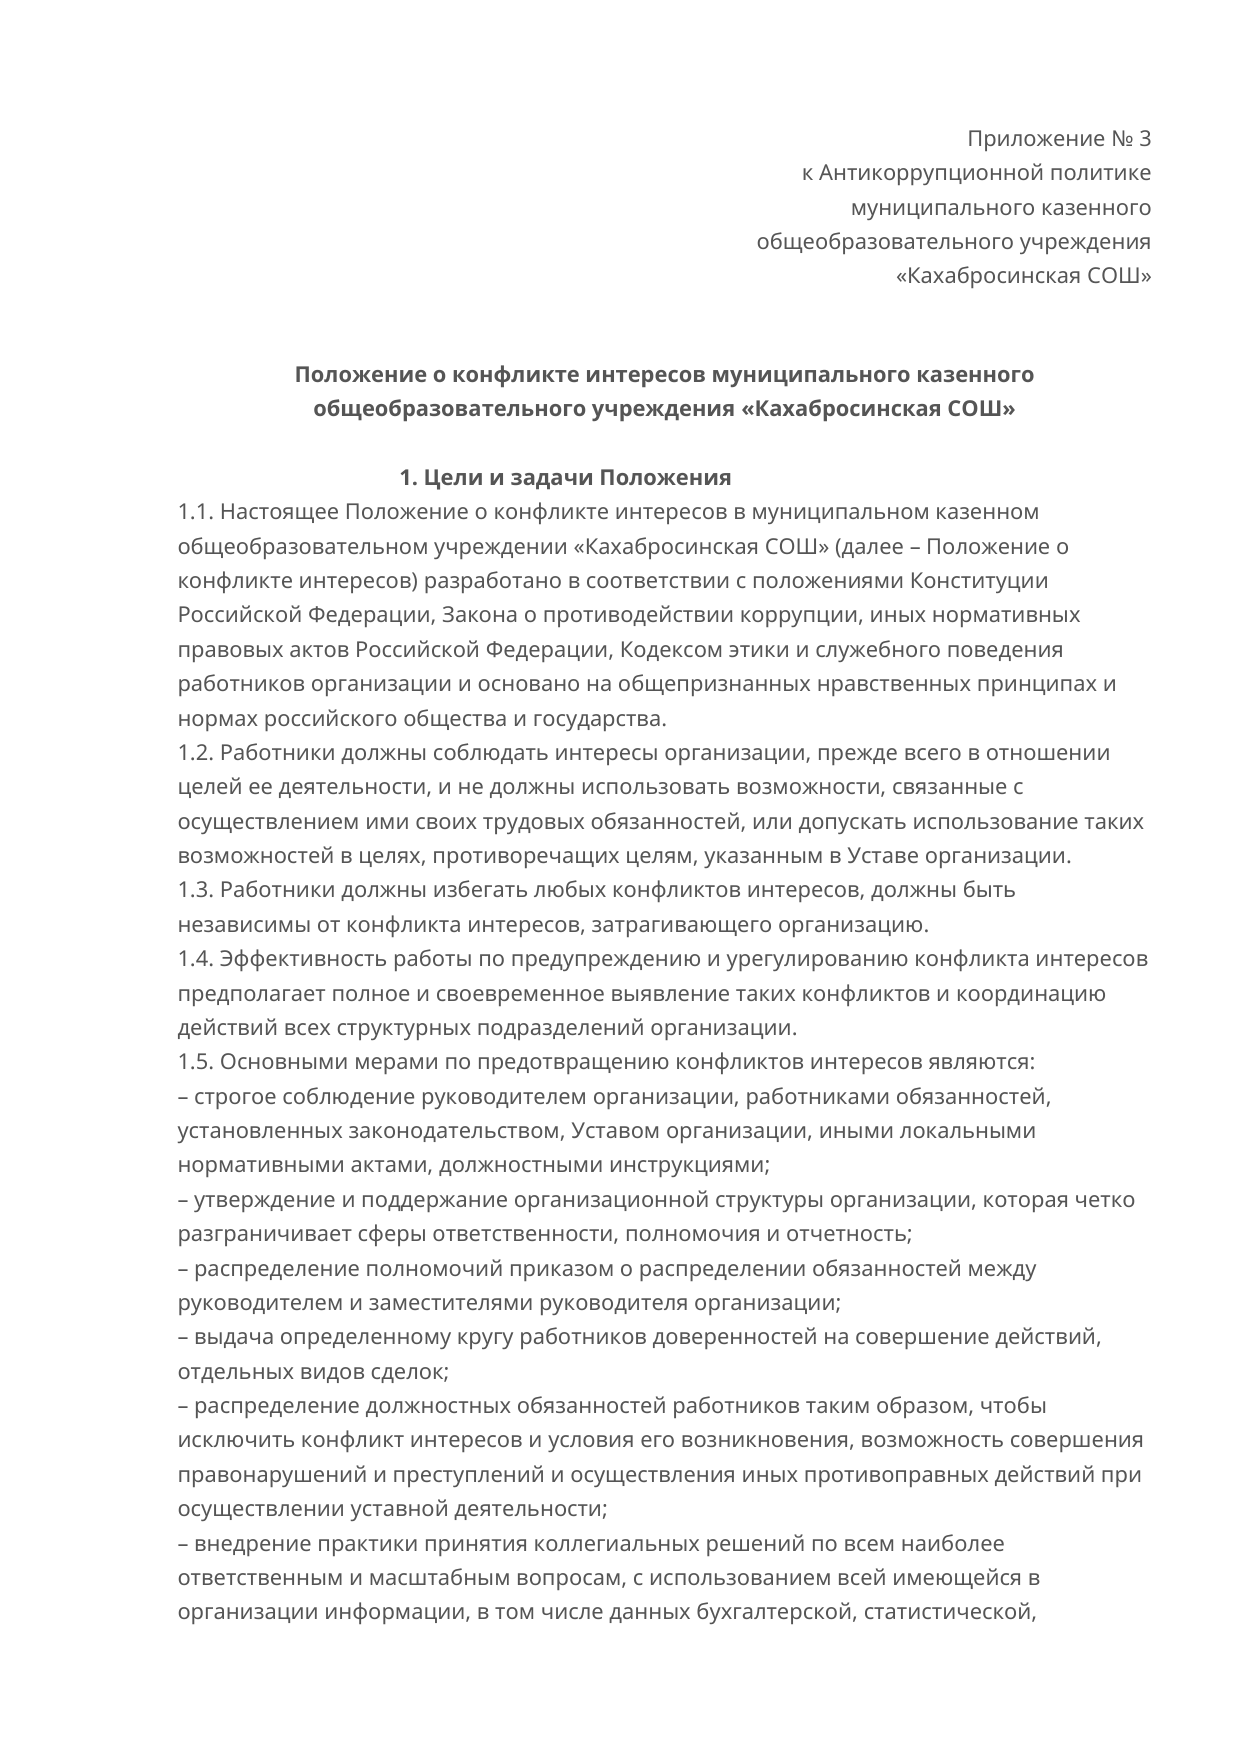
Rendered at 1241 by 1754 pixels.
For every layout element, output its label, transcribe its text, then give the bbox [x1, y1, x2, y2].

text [177, 423, 1152, 1626]
text Положение о конфликте интересов муниципального казенного общеобразовательного учреждения «Кахабросинская СОШ» [177, 320, 1152, 423]
text Приложение № 3 к Антикоррупционной политике муниципального казенного общеобразовательного учреждения «Кахабросинская СОШ» [177, 118, 1152, 290]
